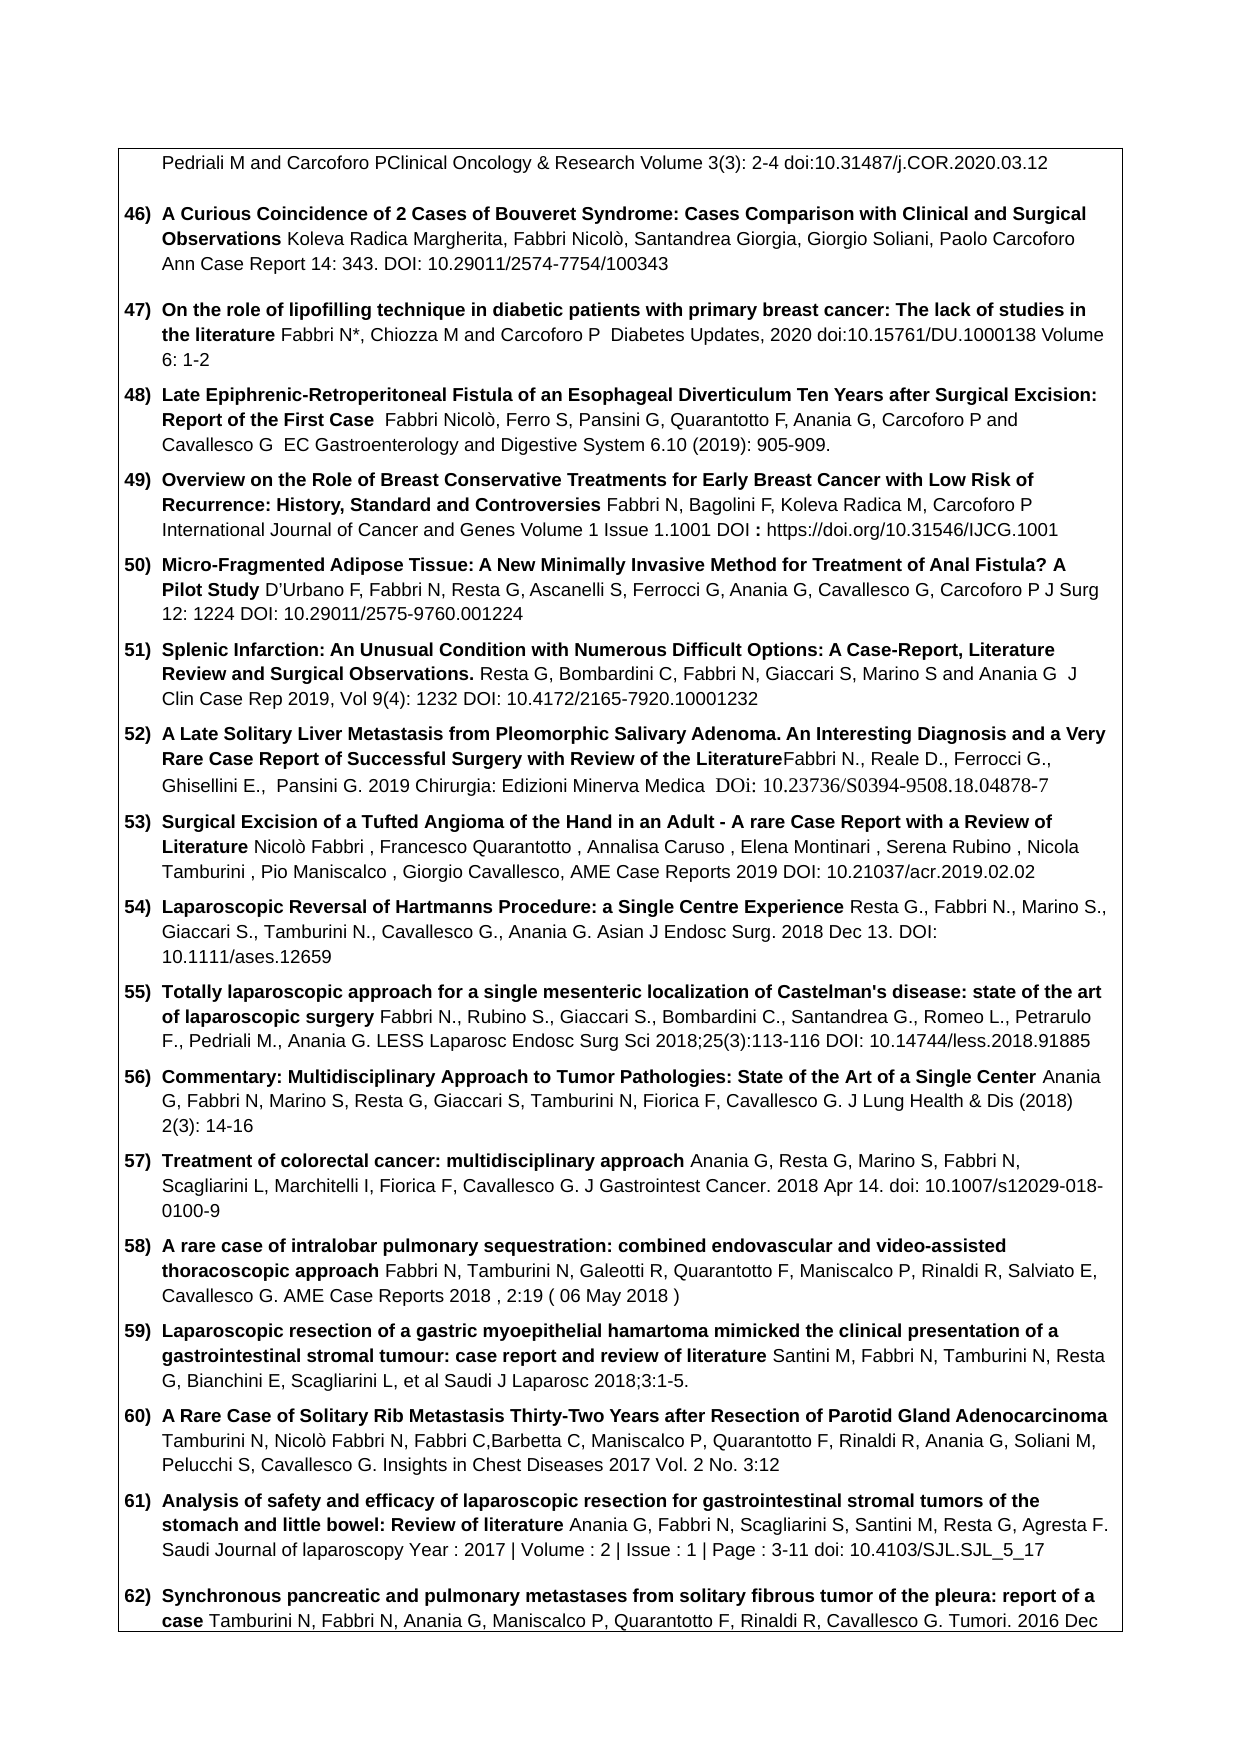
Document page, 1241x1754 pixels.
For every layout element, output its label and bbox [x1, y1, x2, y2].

table_cell [119, 149, 1122, 1631]
